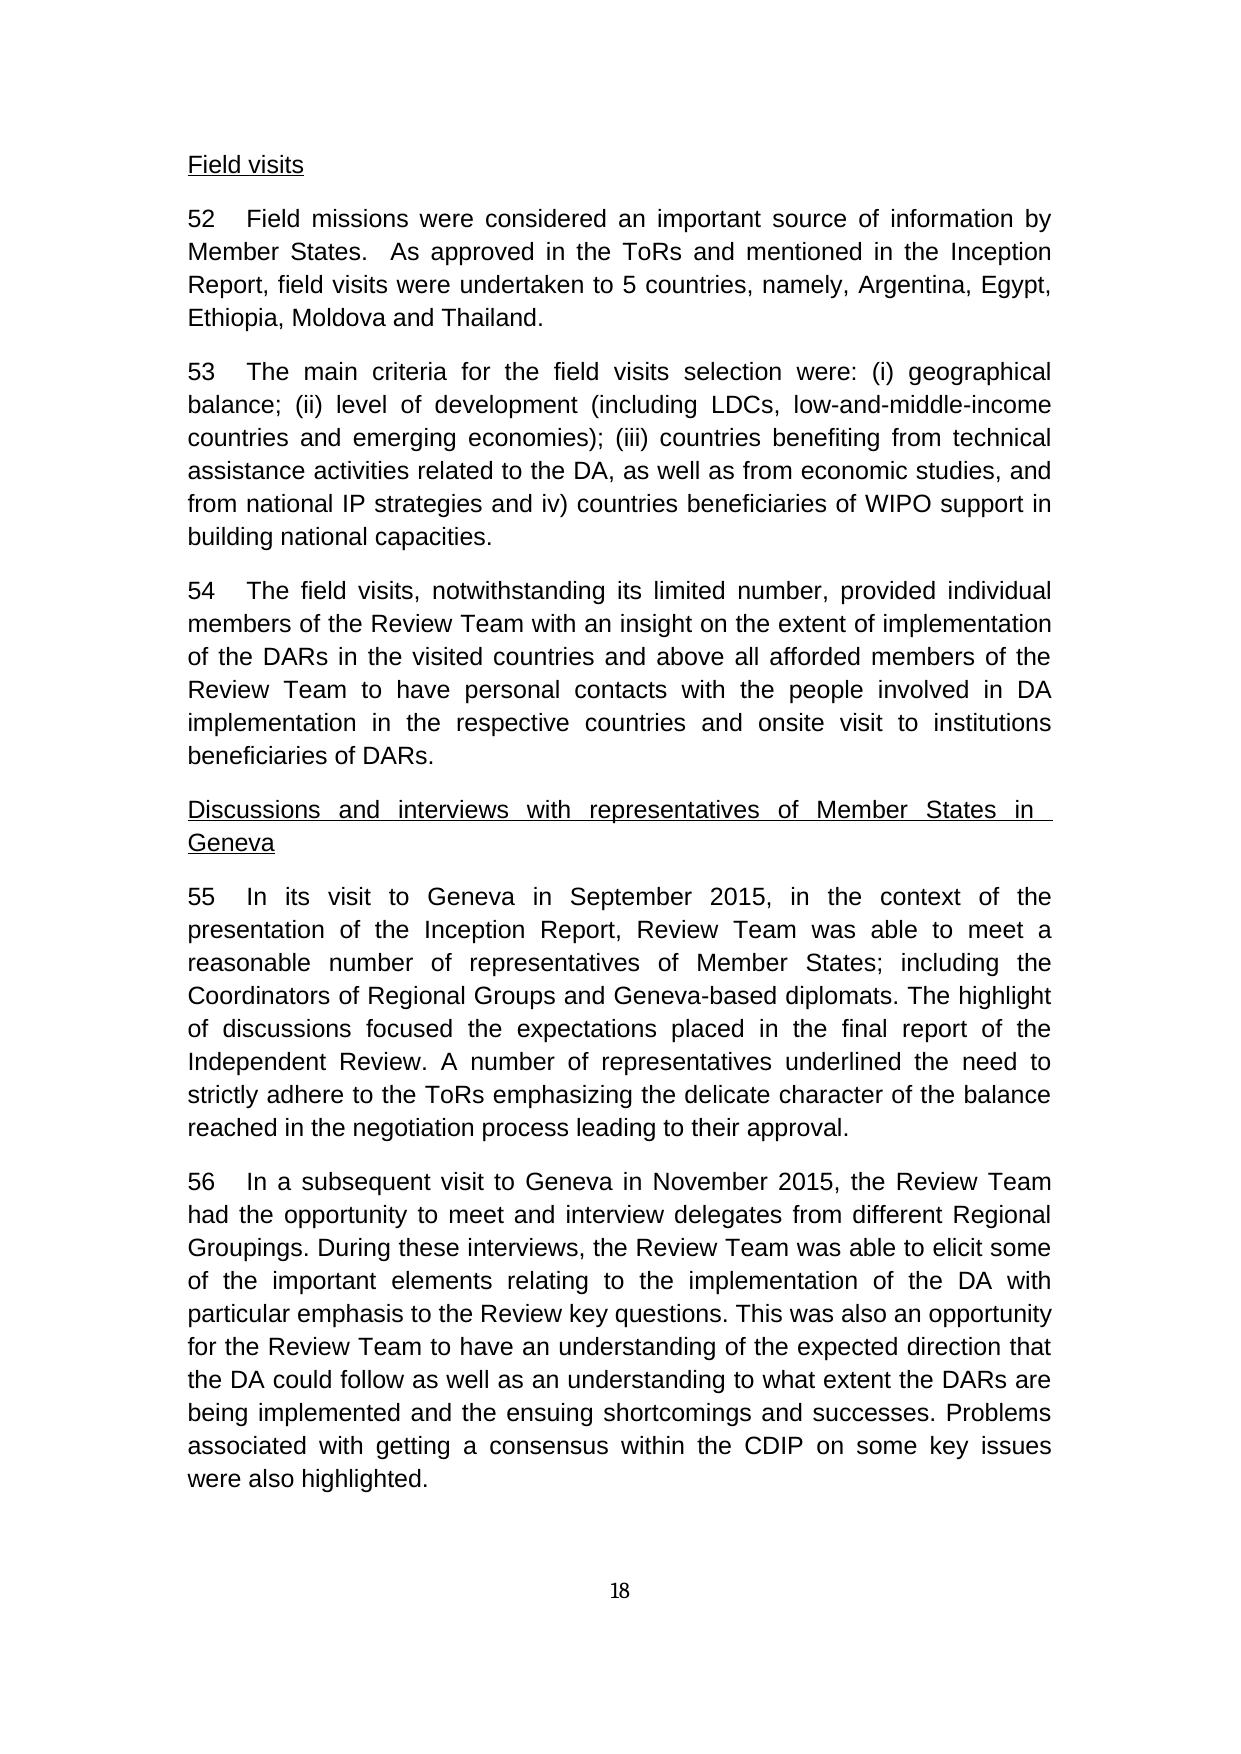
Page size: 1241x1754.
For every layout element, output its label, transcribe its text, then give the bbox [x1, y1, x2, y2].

text The field visits, notwithstanding its limited number, provided individual members of the Review Team with an insight on the extent of implementation of the DARs in the visited countries and above all afforded members of the Review Team to have personal contacts with the people involved in DA implementation in the respective countries and onsite visit to institutions beneficiaries of DARs. [187, 576, 1053, 769]
text Discussions and interviews with representatives of Member States in Geneva [187, 821, 1053, 856]
text Field visits [187, 150, 1053, 179]
text In its visit to Geneva in September 2015, in the context of the presentation of the Inception Report, Review Team was able to meet a reasonable number of representatives of Member States; including the Coordinators of Regional Groups and Geneva-based diplomats. The highlight of discussions focused the expectations placed in the final report of the Independent Review. A number of representatives underlined the need to strictly adhere to the ToRs emphasizing the delicate character of the balance reached in the negotiation process leading to their approval. [187, 882, 1053, 1141]
text Field missions were considered an important source of information by Member States. As approved in the ToRs and mentioned in the Inception Report, field visits were undertaken to 5 countries, namely, Argentina, Egypt, Ethiopia, Moldova and Thailand. [187, 204, 1053, 332]
text Discussions and interviews with representatives of Member States in Geneva [187, 795, 1053, 820]
text In a subsequent visit to Geneva in November 2015, the Review Team had the opportunity to meet and interview delegates from different Regional Groupings. During these interviews, the Review Team was able to elicit some of the important elements relating to the implementation of the DA with particular emphasis to the Review key questions. This was also an opportunity for the Review Team to have an understanding of the expected direction that the DA could follow as well as an understanding to what extent the DARs are being implemented and the ensuing shortcomings and successes. Problems associated with getting a consensus within the CDIP on some key issues were also highlighted. [187, 1167, 1053, 1492]
text The main criteria for the field visits selection were: (i) geographical balance; (ii) level of development (including LDCs, low-and-middle-income countries and emerging economies); (iii) countries benefiting from technical assistance activities related to the DA, as well as from economic studies, and from national IP strategies and iv) countries beneficiaries of WIPO support in building national capacities. [187, 357, 1053, 551]
